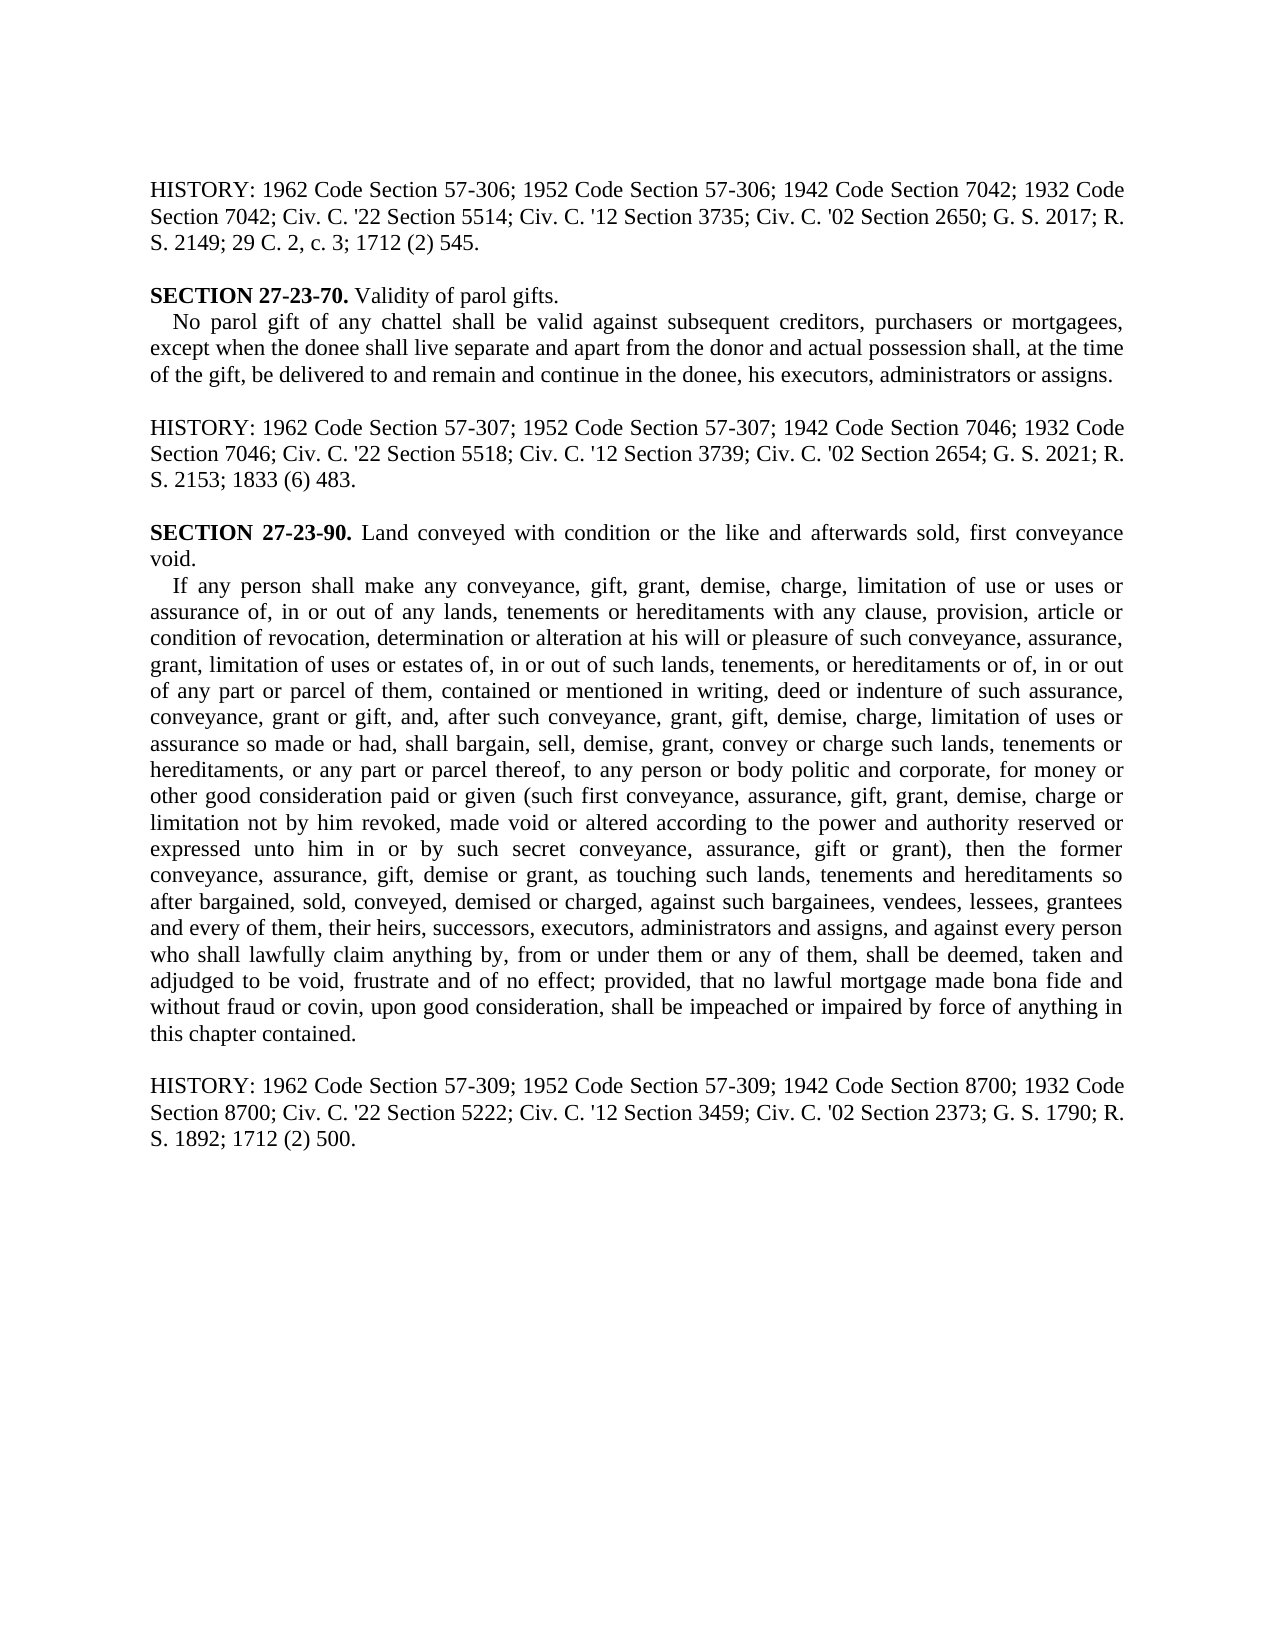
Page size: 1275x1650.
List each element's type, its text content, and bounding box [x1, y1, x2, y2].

text HISTORY: 1962 Code Section 57-306; 1952 Code Section 57-306; 1942 Code Section 7042; 1932 Code Section 7042; Civ. C. '22 Section 5514; Civ. C. '12 Section 3735; Civ. C. '02 Section 2650; G. S. 2017; R. S. 2149; 29 C. 2, c. 3; 1712 (2) 545. [150, 176, 1125, 255]
text HISTORY: 1962 Code Section 57-307; 1952 Code Section 57-307; 1942 Code Section 7046; 1932 Code Section 7046; Civ. C. '22 Section 5518; Civ. C. '12 Section 3739; Civ. C. '02 Section 2654; G. S. 2021; R. S. 2153; 1833 (6) 483. [150, 413, 1125, 493]
text If any person shall make any conveyance, gift, grant, demise, charge, limitation of use or uses or assurance of, in or out of any lands, tenements or hereditaments with any clause, provision, article or condition of revocation, determination or alteration at his will or pleasure of such conveyance, assurance, grant, limitation of uses or estates of, in or out of such lands, tenements, or hereditaments or of, in or out of any part or parcel of them, contained or mentioned in writing, deed or indenture of such assurance, conveyance, grant or gift, and, after such conveyance, grant, gift, demise, charge, limitation of uses or assurance so made or had, shall bargain, sell, demise, grant, convey or charge such lands, tenements or hereditaments, or any part or parcel thereof, to any person or body politic and corporate, for money or other good consideration paid or given (such first conveyance, assurance, gift, grant, demise, charge or limitation not by him revoked, made void or altered according to the power and authority reserved or expressed unto him in or by such secret conveyance, assurance, gift or grant), then the former conveyance, assurance, gift, demise or grant, as touching such lands, tenements and hereditaments so after bargained, sold, conveyed, demised or charged, against such bargainees, vendees, lessees, grantees and every of them, their heirs, successors, executors, administrators and assigns, and against every person who shall lawfully claim anything by, from or under them or any of them, shall be deemed, taken and adjudged to be void, frustrate and of no effect; provided, that no lawful mortgage made bona fide and without fraud or covin, upon good consideration, shall be impeached or impaired by force of anything in this chapter contained. [150, 572, 1125, 1046]
text SECTION 27-23-70. Validity of parol gifts. [150, 282, 1125, 308]
text HISTORY: 1962 Code Section 57-309; 1952 Code Section 57-309; 1942 Code Section 8700; 1932 Code Section 8700; Civ. C. '22 Section 5222; Civ. C. '12 Section 3459; Civ. C. '02 Section 2373; G. S. 1790; R. S. 1892; 1712 (2) 500. [150, 1072, 1125, 1151]
text No parol gift of any chattel shall be valid against subsequent creditors, purchasers or mortgagees, except when the donee shall live separate and apart from the donor and actual possession shall, at the time of the gift, be delivered to and remain and continue in the donee, his executors, administrators or assigns. [150, 308, 1125, 387]
text SECTION 27-23-90. Land conveyed with condition or the like and afterwards sold, first conveyance void. [150, 519, 1125, 572]
